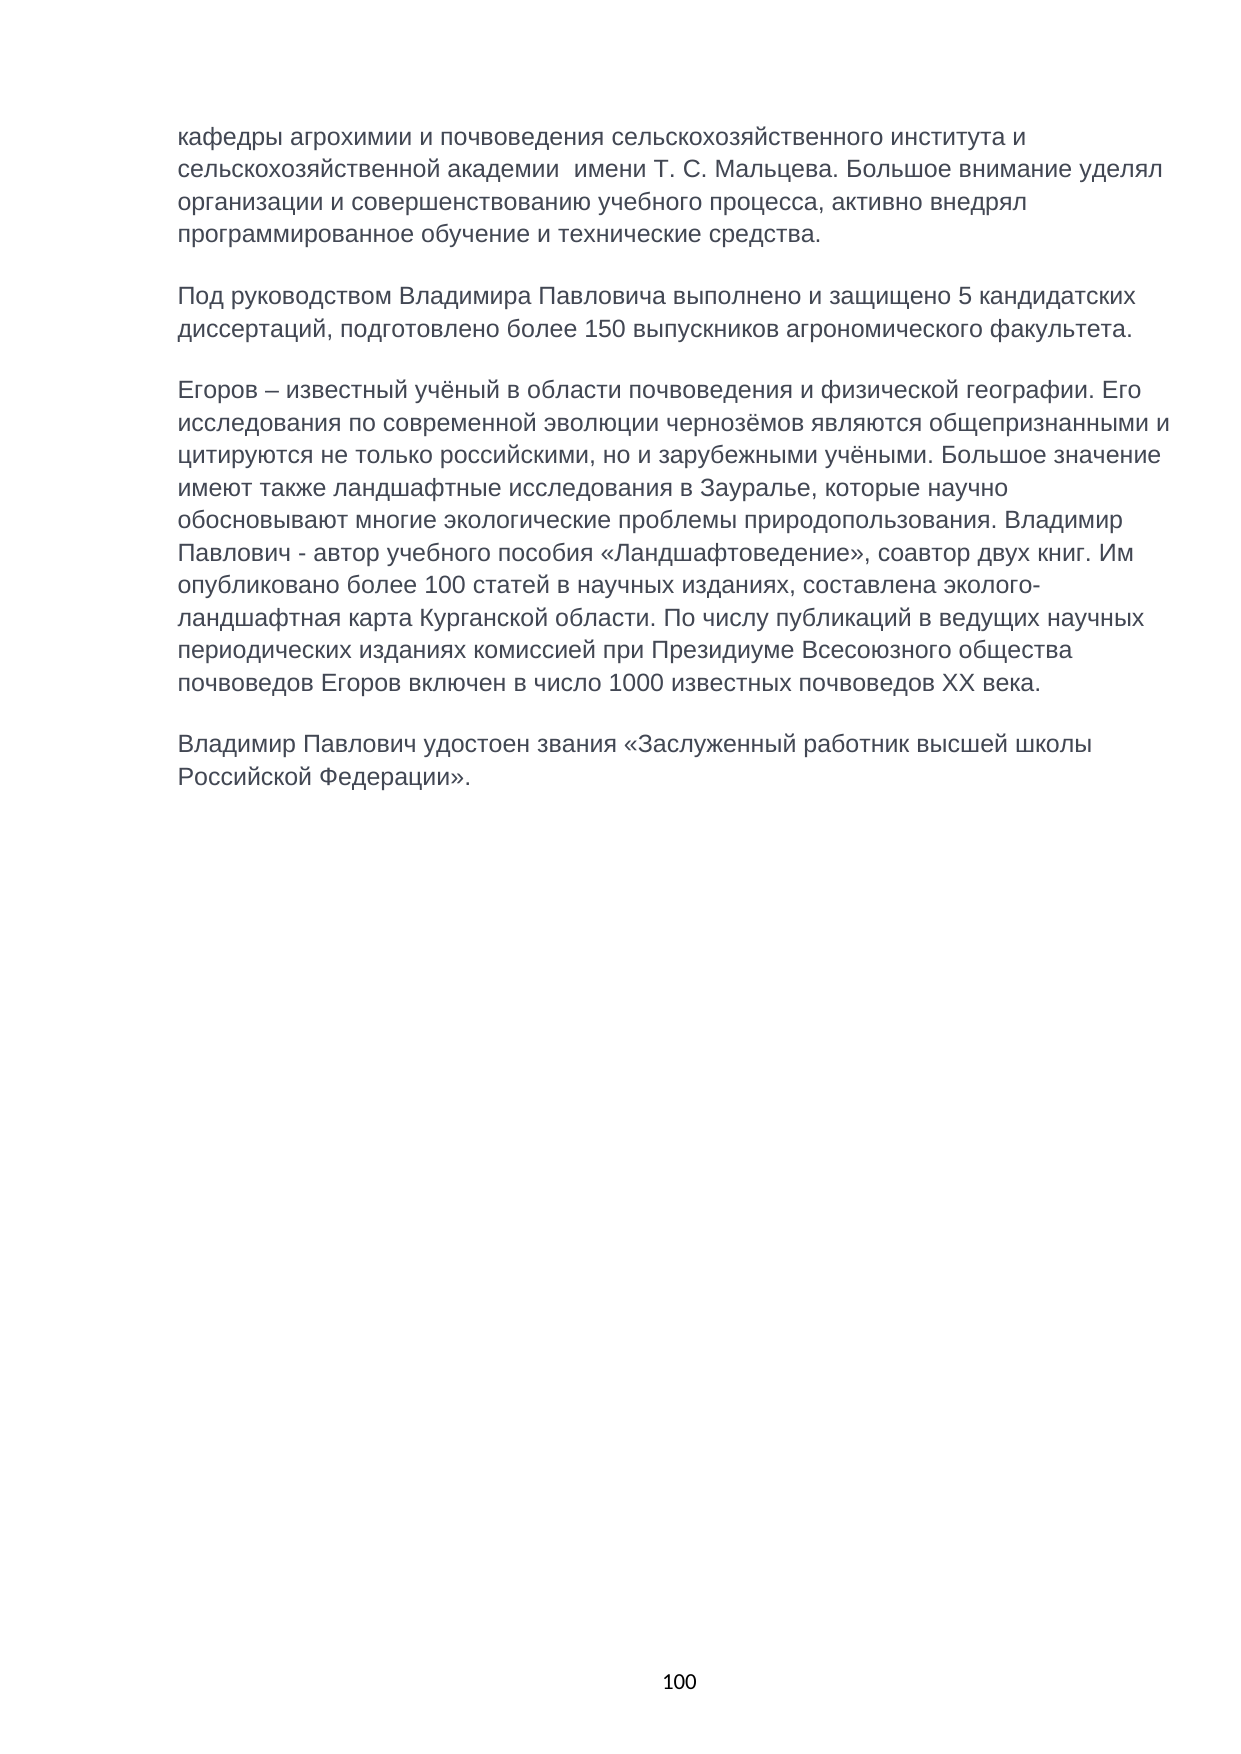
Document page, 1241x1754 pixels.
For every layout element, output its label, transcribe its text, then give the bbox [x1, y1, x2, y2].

text Владимир Павлович удостоен звания «Заслуженный работник высшей школы Российской Федерации». [177, 726, 1181, 791]
text Под руководством Владимира Павловича выполнено и защищено 5 кандидатских диссертаций, подготовлено более 150 выпускников агрономического факультета. [177, 277, 1181, 342]
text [177, 118, 1181, 248]
text Егоров – известный учёный в области почвоведения и физической географии. Его исследования по современной эволюции чернозёмов являются общепризнанными и цитируются не только российскими, но и зарубежными учёными. Большое значение имеют также ландшафтные исследования в Зауралье, которые научно обосновывают многие экологические проблемы природопользования. Владимир Павлович - автор учебного пособия «Ландшафтоведение», соавтор двух книг. Им опубликовано более 100 статей в научных изданиях, составлена эколого-ландшафтная карта Курганской области. По числу публикаций в ведущих научных периодических изданиях комиссией при Президиуме Всесоюзного общества почвоведов Егоров включен в число 1000 известных почвоведов XX века. [177, 371, 1181, 696]
